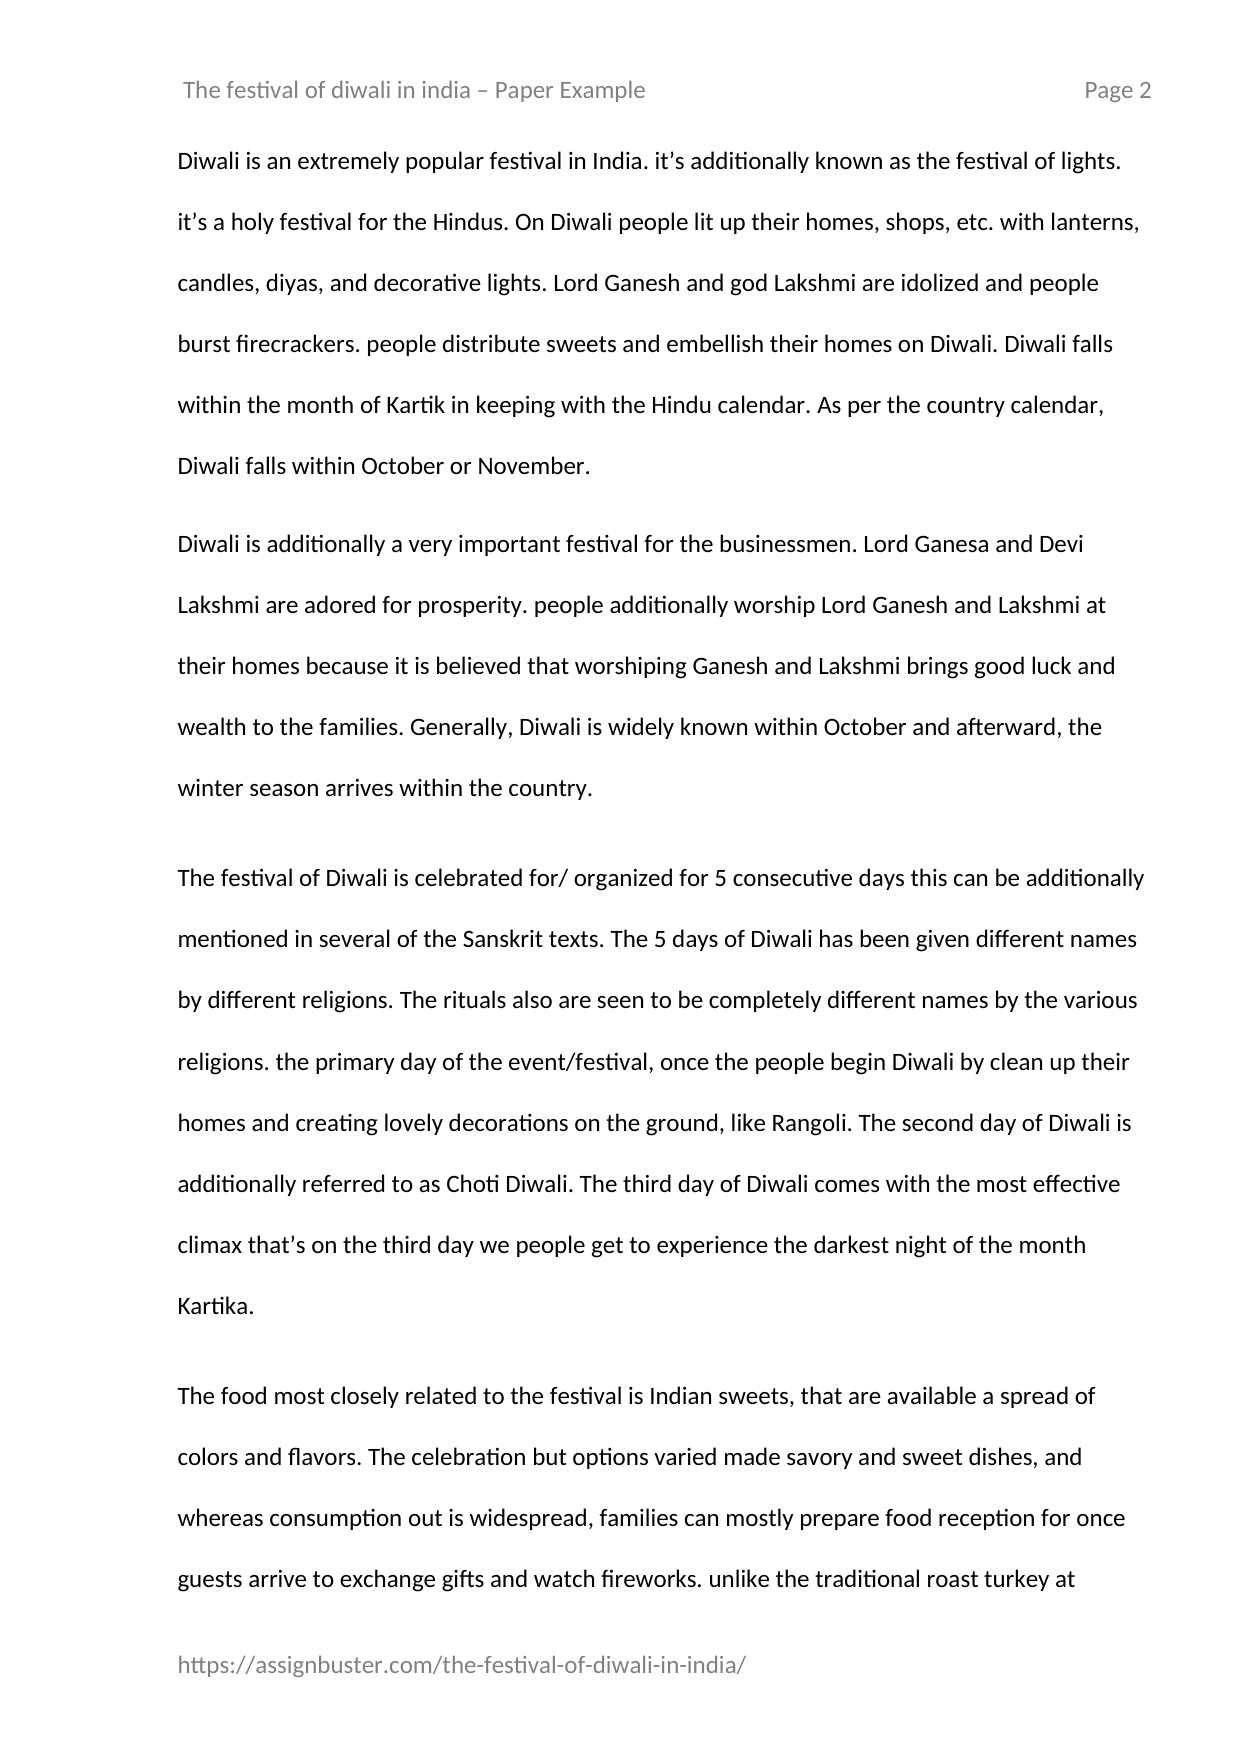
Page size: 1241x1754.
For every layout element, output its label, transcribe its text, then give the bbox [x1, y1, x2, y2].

text The festival of Diwali is celebrated for/ organized for 5 consecutive days this can be additionally mentioned in several of the Sanskrit texts. The 5 days of Diwali has been given different names by different religions. The rituals also are seen to be completely different names by the various religions. the primary day of the event/festival, once the people begin Diwali by clean up their homes and creating lovely decorations on the ground, like Rangoli. The second day of Diwali is additionally referred to as Choti Diwali. The third day of Diwali comes with the most effective climax that’s on the third day we people get to experience the darkest night of the month Kartika. [177, 863, 1152, 1320]
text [177, 1380, 1152, 1594]
text Diwali is an extremely popular festival in India. it’s additionally known as the festival of lights. it’s a holy festival for the Hindus. On Diwali people lit up their homes, shops, etc. with lanterns, candles, diyas, and decorative lights. Lord Ganesh and god Lakshmi are idolized and people burst firecrackers. people distribute sweets and embellish their homes on Diwali. Diwali falls within the month of Kartik in keeping with the Hindu calendar. As per the country calendar, Diwali falls within October or November. [177, 145, 1152, 481]
text Diwali is additionally a very important festival for the businessmen. Lord Ganesa and Devi Lakshmi are adored for prosperity. people additionally worship Lord Ganesh and Lakshmi at their homes because it is believed that worshiping Ganesh and Lakshmi brings good luck and wealth to the families. Generally, Diwali is widely known within October and afterward, the winter season arrives within the country. [177, 528, 1152, 803]
